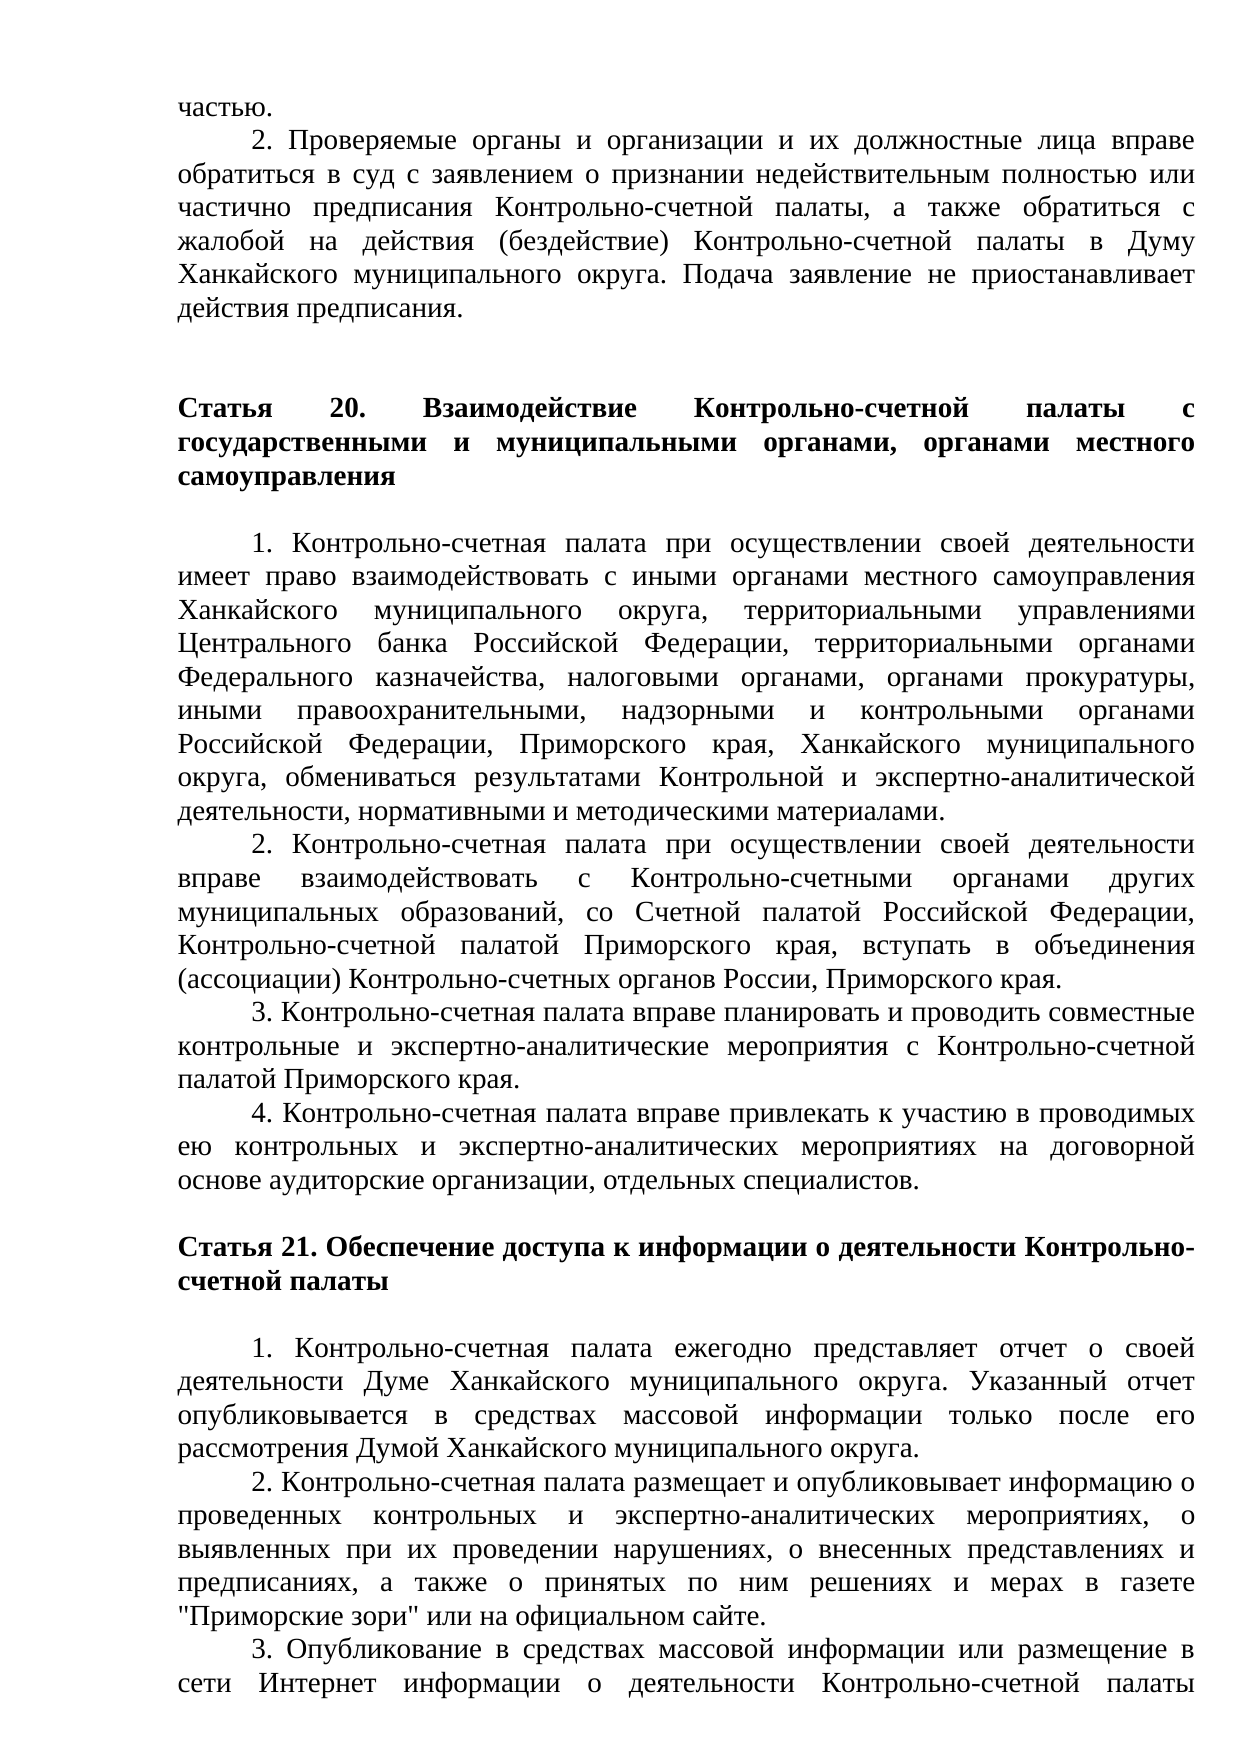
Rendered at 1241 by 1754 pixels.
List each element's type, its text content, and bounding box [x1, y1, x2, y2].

text 1. Контрольно-счетная палата при осуществлении своей деятельности имеет право взаимодействовать с иными органами местного самоуправления Ханкайского муниципального округа, территориальными управлениями Центрального банка Российской Федерации, территориальными органами Федерального казначейства, налоговыми органами, органами прокуратуры, иными правоохранительными, надзорными и контрольными органами Российской Федерации, Приморского края, Ханкайского муниципального округа, обмениваться результатами Контрольной и экспертно-аналитической деятельности, нормативными и методическими материалами. [177, 525, 1196, 827]
text 2. Проверяемые органы и организации и их должностные лица вправе обратиться в суд с заявлением о признании недействительным полностью или частично предписания Контрольно-счетной палаты, а также обратиться с жалобой на действия (бездействие) Контрольно-счетной палаты в Думу Ханкайского муниципального округа. Подача заявление не приостанавливает действия предписания. [177, 122, 1196, 323]
title Статья 21. Обеспечение доступа к информации о деятельности Контрольно-счетной палаты [177, 1229, 1196, 1296]
text 4. Контрольно-счетная палата вправе привлекать к участию в проводимых ею контрольных и экспертно-аналитических мероприятиях на договорной основе аудиторские организации, отдельных специалистов. [177, 1095, 1196, 1196]
text 3. Контрольно-счетная палата вправе планировать и проводить совместные контрольные и экспертно-аналитические мероприятия с Контрольно-счетной палатой Приморского края. [177, 994, 1196, 1095]
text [177, 89, 1196, 122]
text 2. Контрольно-счетная палата при осуществлении своей деятельности вправе взаимодействовать с Контрольно-счетными органами других муниципальных образований, со Счетной палатой Российской Федерации, Контрольно-счетной палатой Приморского края, вступать в объединения (ассоциации) Контрольно-счетных органов России, Приморского края. [177, 827, 1196, 994]
text 2. Контрольно-счетная палата размещает и опубликовывает информацию о проведенных контрольных и экспертно-аналитических мероприятиях, о выявленных при их проведении нарушениях, о внесенных представлениях и предписаниях, а также о принятых по ним решениях и мерах в газете "Приморские зори" или на официальном сайте. [177, 1464, 1196, 1632]
text 1. Контрольно-счетная палата ежегодно представляет отчет о своей деятельности Думе Ханкайского муниципального округа. Указанный отчет опубликовывается в средствах массовой информации только после его рассмотрения Думой Ханкайского муниципального округа. [177, 1330, 1196, 1464]
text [177, 1632, 1196, 1699]
title Статья 20. Взаимодействие Контрольно-счетной палаты с государственными и муниципальными органами, органами местного самоуправления [177, 391, 1196, 491]
